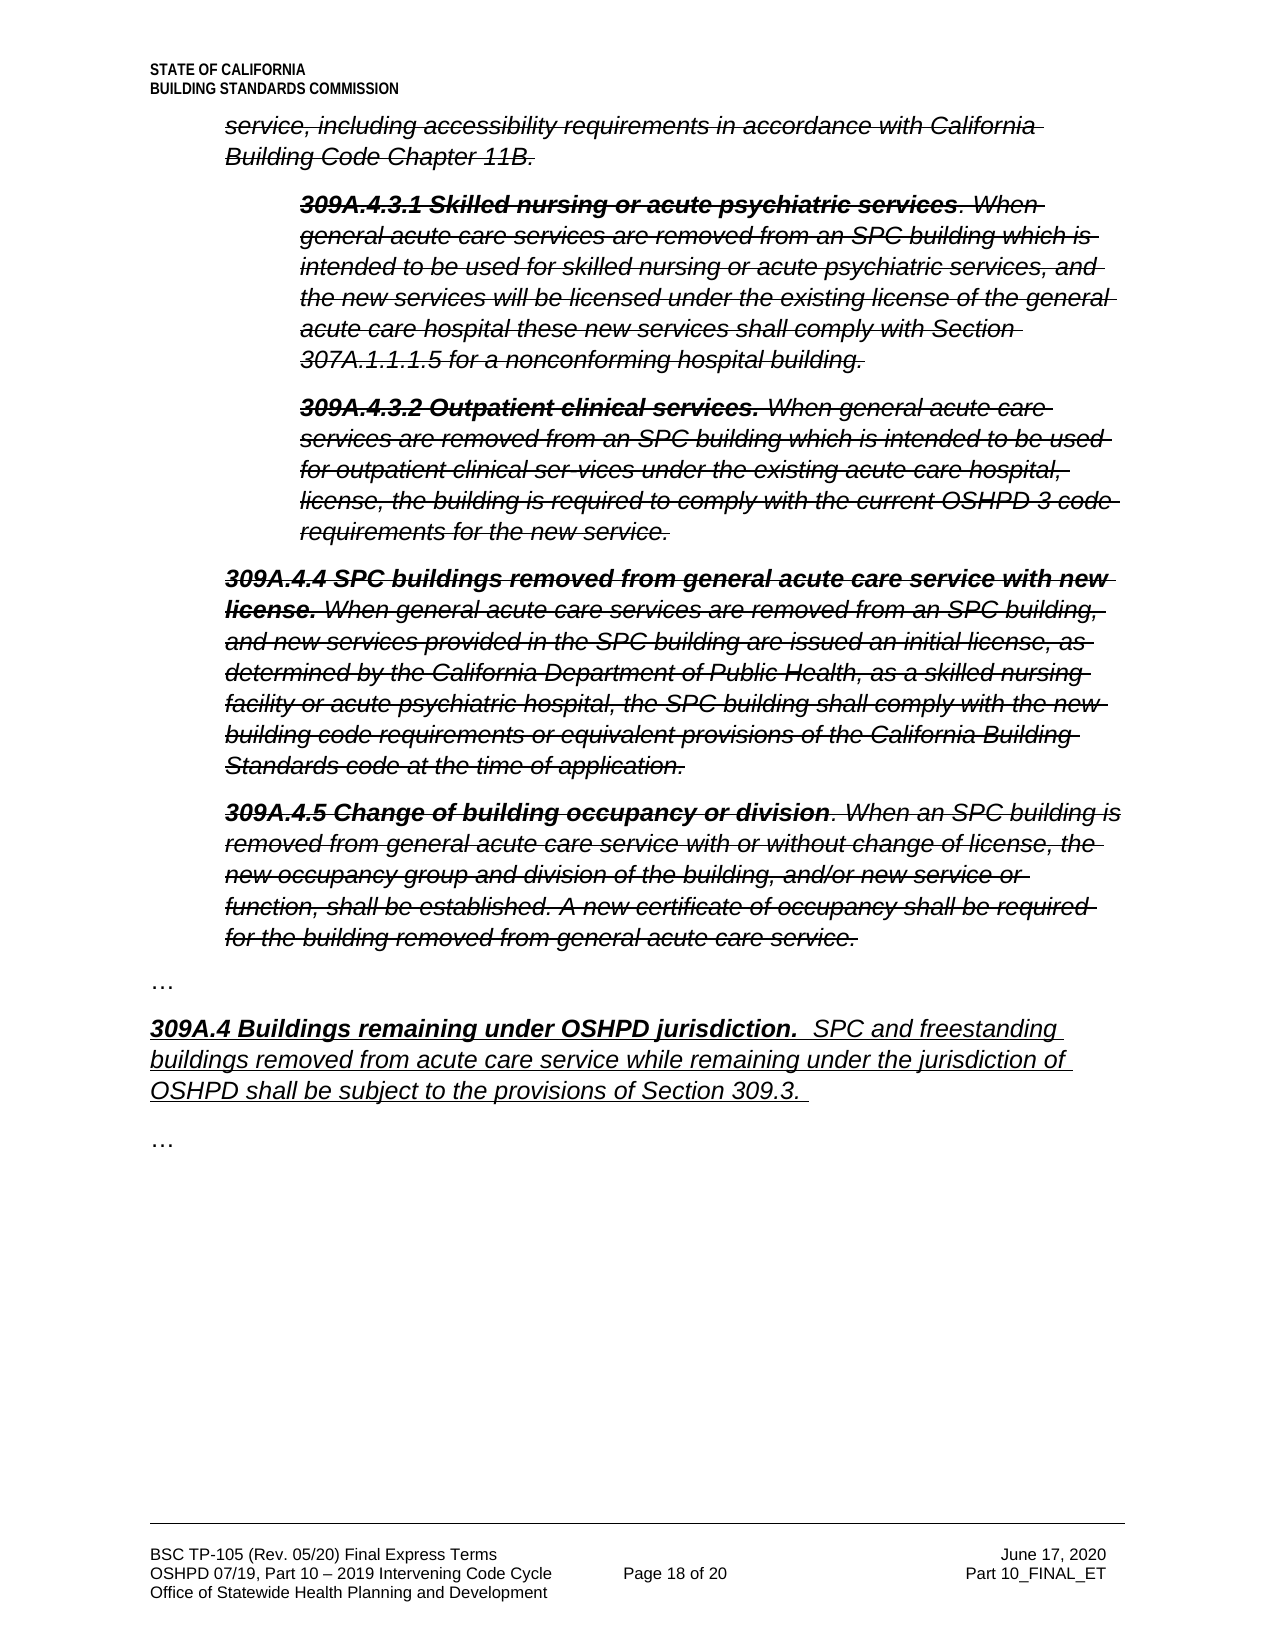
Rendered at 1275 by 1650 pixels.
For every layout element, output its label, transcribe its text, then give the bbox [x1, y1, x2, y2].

text 309A.4.4 SPC buildings removed from general acute care service with new license. When general acute care services are removed from an SPC building, and new services provided in the SPC building are issued an initial license, as determined by the California Department of Public Health, as a skilled nursing facility or acute psychiatric hospital, the SPC building shall comply with the new building code requirements or equivalent provisions of the California Building Standards code at the time of application. [225, 564, 1125, 779]
text … [150, 1123, 1125, 1152]
text 309A.4.5 Change of building occupancy or division. When an SPC building is removed from general acute care service with or without change of license, the new occupancy group and division of the building, and/or new service or function, shall be established. A new certificate of occupancy shall be required for the building removed from general acute care service. [225, 798, 1125, 951]
text 309A.4 Buildings remaining under OSHPD jurisdiction. SPC and freestanding buildings removed from acute care service while remaining under the jurisdiction of OSHPD shall be subject to the provisions of Section 309.3. [150, 1014, 1125, 1104]
text 309A.4.3.2 Outpatient clinical services. When general acute care services are removed from an SPC building which is intended to be used for outpatient clinical ser-vices under the existing acute care hospital, license, the building is required to comply with the current OSHPD 3 code requirements for the new service. [300, 392, 1125, 545]
text 309A.4.3.1 Skilled nursing or acute psychiatric services. When general acute care services are removed from an SPC building which is intended to be used for skilled nursing or acute psychiatric services, and the new services will be licensed under the existing license of the general acute care hospital these new services shall comply with Section 307A.1.1.1.5 for a nonconforming hospital building. [300, 189, 1125, 373]
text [225, 111, 1125, 171]
text … [150, 966, 1125, 995]
